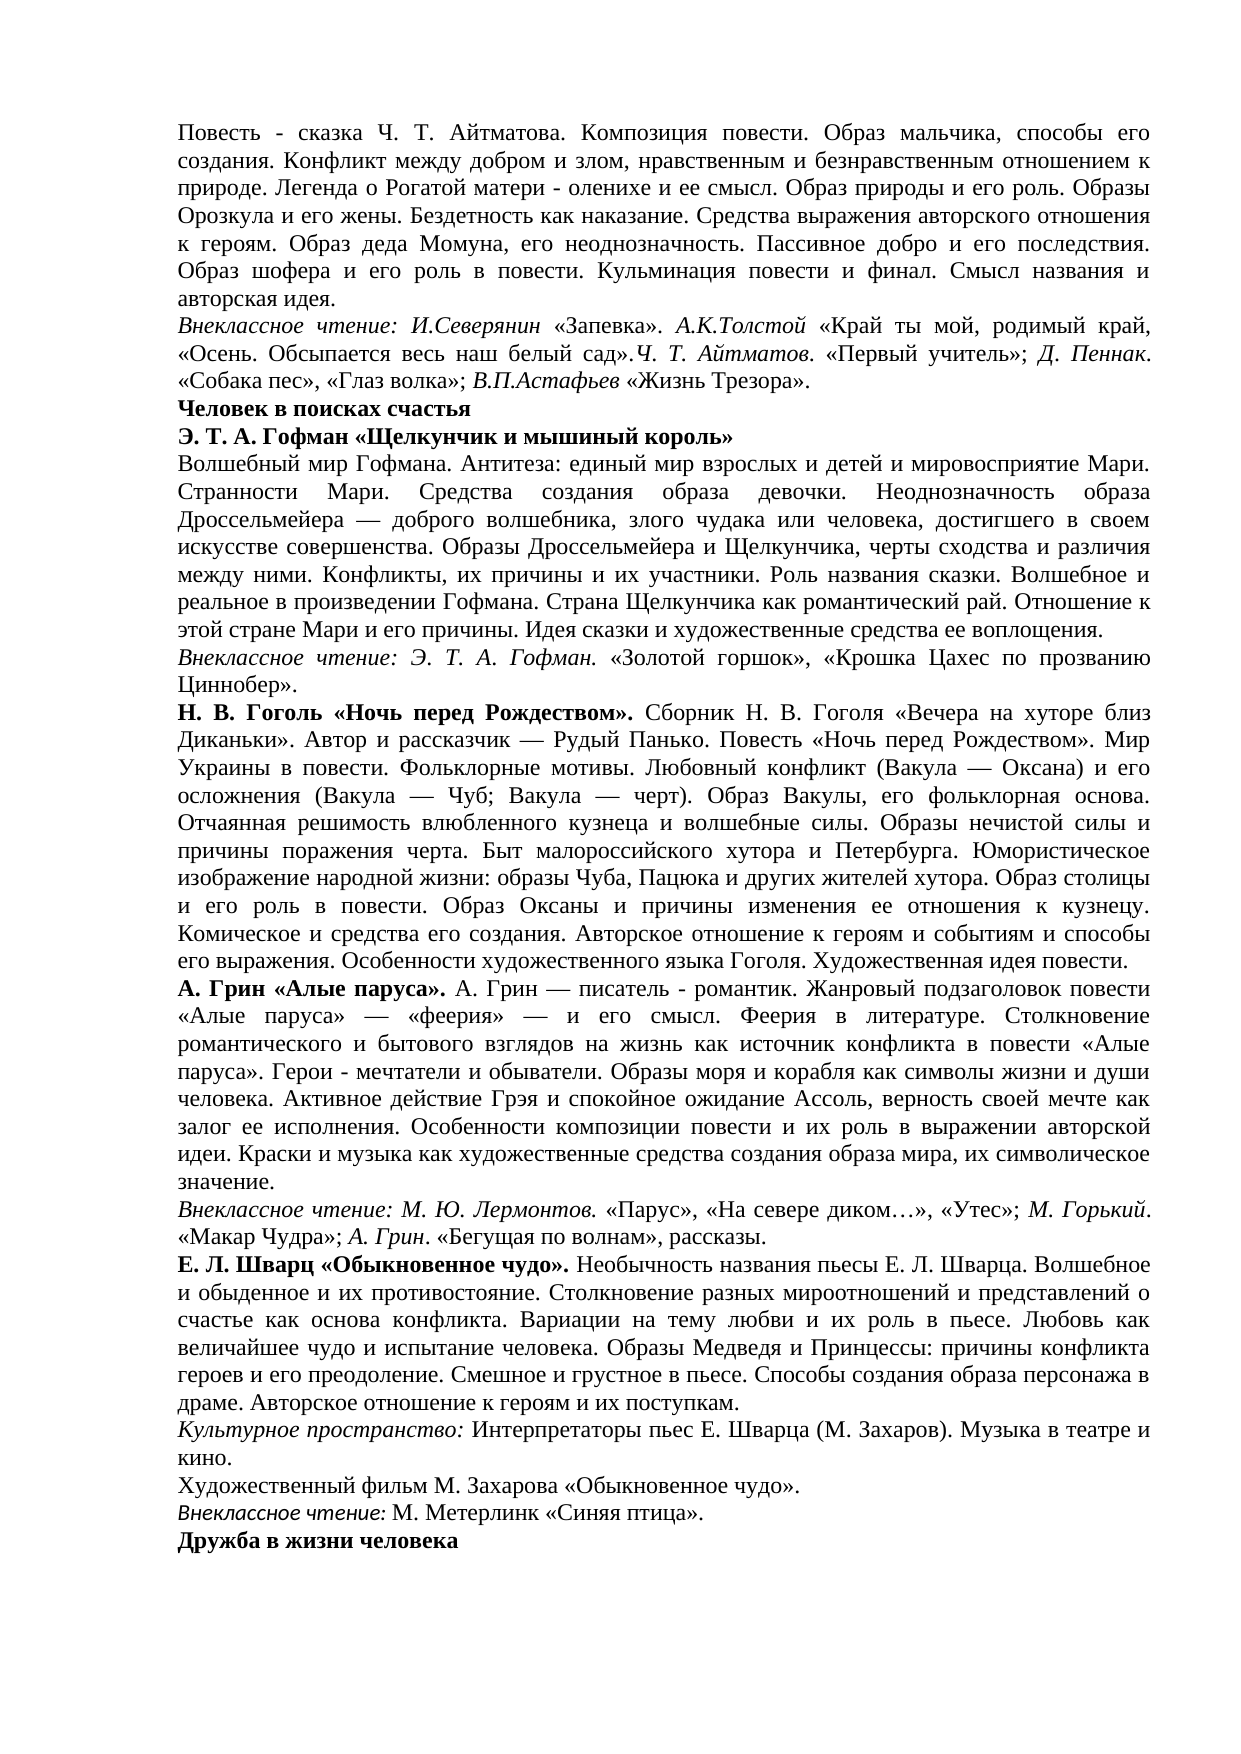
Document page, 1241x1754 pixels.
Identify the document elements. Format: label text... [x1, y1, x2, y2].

text Человек в поисках счастья [177, 394, 1152, 422]
text Художественный фильм М. Захарова «Обыкновенное чудо». [177, 1471, 1152, 1498]
text Дружба в жизни человека [177, 1526, 1152, 1554]
text Э. Т. А. Гофман «Щелкунчик и мышиный король» [177, 422, 1152, 449]
text Внеклассное чтение: И.Северянин «Запевка». А.К.Толстой «Край ты мой, родимый край, «Осень. Обсыпается весь наш белый сад».Ч. Т. Айтматов. «Первый учитель»; Д. Пеннак. «Собака пес», «Глаз волка»; В.П.Астафьев «Жизнь Трезора». [177, 311, 1152, 394]
text Н. В. Гоголь «Ночь перед Рождеством». Сборник Н. В. Гоголя «Вечера на хуторе близ Диканьки». Автор и рассказчик — Рудый Панько. Повесть «Ночь перед Рождеством». Мир Украины в повести. Фольклорные мотивы. Любовный конфликт (Вакула — Оксана) и его осложнения (Вакула — Чуб; Вакула — черт). Образ Вакулы, его фольклорная основа. Отчаянная решимость влюбленного кузнеца и волшебные силы. Образы нечистой силы и причины поражения черта. Быт малороссийского хутора и Петербурга. Юмористическое изображение народной жизни: образы Чуба, Пацюка и других жителей хутора. Образ столицы и его роль в повести. Образ Оксаны и причины изменения ее отношения к кузнецу. Комическое и средства его создания. Авторское отношение к героям и событиям и способы его выражения. Особенности художественного языка Гоголя. Художественная идея повести. [177, 698, 1152, 974]
text А. Грин «Алые паруса». А. Грин — писатель - романтик. Жанровый подзаголовок повести «Алые паруса» — «феерия» — и его смысл. Феерия в литературе. Столкновение романтического и бытового взглядов на жизнь как источник конфликта в повести «Алые паруса». Герои - мечтатели и обыватели. Образы моря и корабля как символы жизни и души человека. Активное действие Грэя и спокойное ожидание Ассоль, верность своей мечте как залог ее исполнения. Особенности композиции повести и их роль в выражении авторской идеи. Краски и музыка как художественные средства создания образа мира, их символическое значение. [177, 974, 1152, 1195]
text Внеклассное чтение: Э. Т. А. Гофман. «Золотой горшок», «Крошка Цахес по прозванию Циннобер». [177, 643, 1152, 698]
text Е. Л. Шварц «Обыкновенное чудо». Необычность названия пьесы Е. Л. Шварца. Волшебное и обыденное и их противостояние. Столкновение разных мироотношений и представлений о счастье как основа конфликта. Вариации на тему любви и их роль в пьесе. Любовь как величайшее чудо и испытание человека. Образы Медведя и Принцессы: причины конфликта героев и его преодоление. Смешное и грустное в пьесе. Способы создания образа персонажа в драме. Авторское отношение к героям и их поступкам. [177, 1250, 1152, 1416]
text Внеклассное чтение: М. Метерлинк «Синяя птица». [177, 1498, 1152, 1526]
text Волшебный мир Гофмана. Антитеза: единый мир взрослых и детей и мировосприятие Мари. Странности Мари. Средства создания образа девочки. Неоднозначность образа Дроссельмейера — доброго волшебника, злого чудака или человека, достигшего в своем искусстве совершенства. Образы Дроссельмейера и Щелкунчика, черты сходства и различия между ними. Конфликты, их причины и их участники. Роль названия сказки. Волшебное и реальное в произведении Гофмана. Страна Щелкунчика как романтический рай. Отношение к этой стране Мари и его причины. Идея сказки и художественные средства ее воплощения. [177, 449, 1152, 643]
text Культурное пространство: Интерпретаторы пьес Е. Шварца (М. Захаров). Музыка в театре и кино. [177, 1416, 1152, 1471]
text Повесть - сказка Ч. Т. Айтматова. Композиция повести. Образ мальчика, способы его создания. Конфликт между добром и злом, нравственным и безнравственным отношением к природе. Легенда о Рогатой матери - оленихе и ее смысл. Образ природы и его роль. Образы Орозкула и его жены. Бездетность как наказание. Средства выражения авторского отношения к героям. Образ деда Момуна, его неоднозначность. Пассивное добро и его последствия. Образ шофера и его роль в повести. Кульминация повести и финал. Смысл названия и авторская идея. [177, 118, 1152, 311]
text Внеклассное чтение: М. Ю. Лермонтов. «Парус», «На севере диком…», «Утес»; М. Горький. «Макар Чудра»; А. Грин. «Бегущая по волнам», рассказы. [177, 1195, 1152, 1250]
